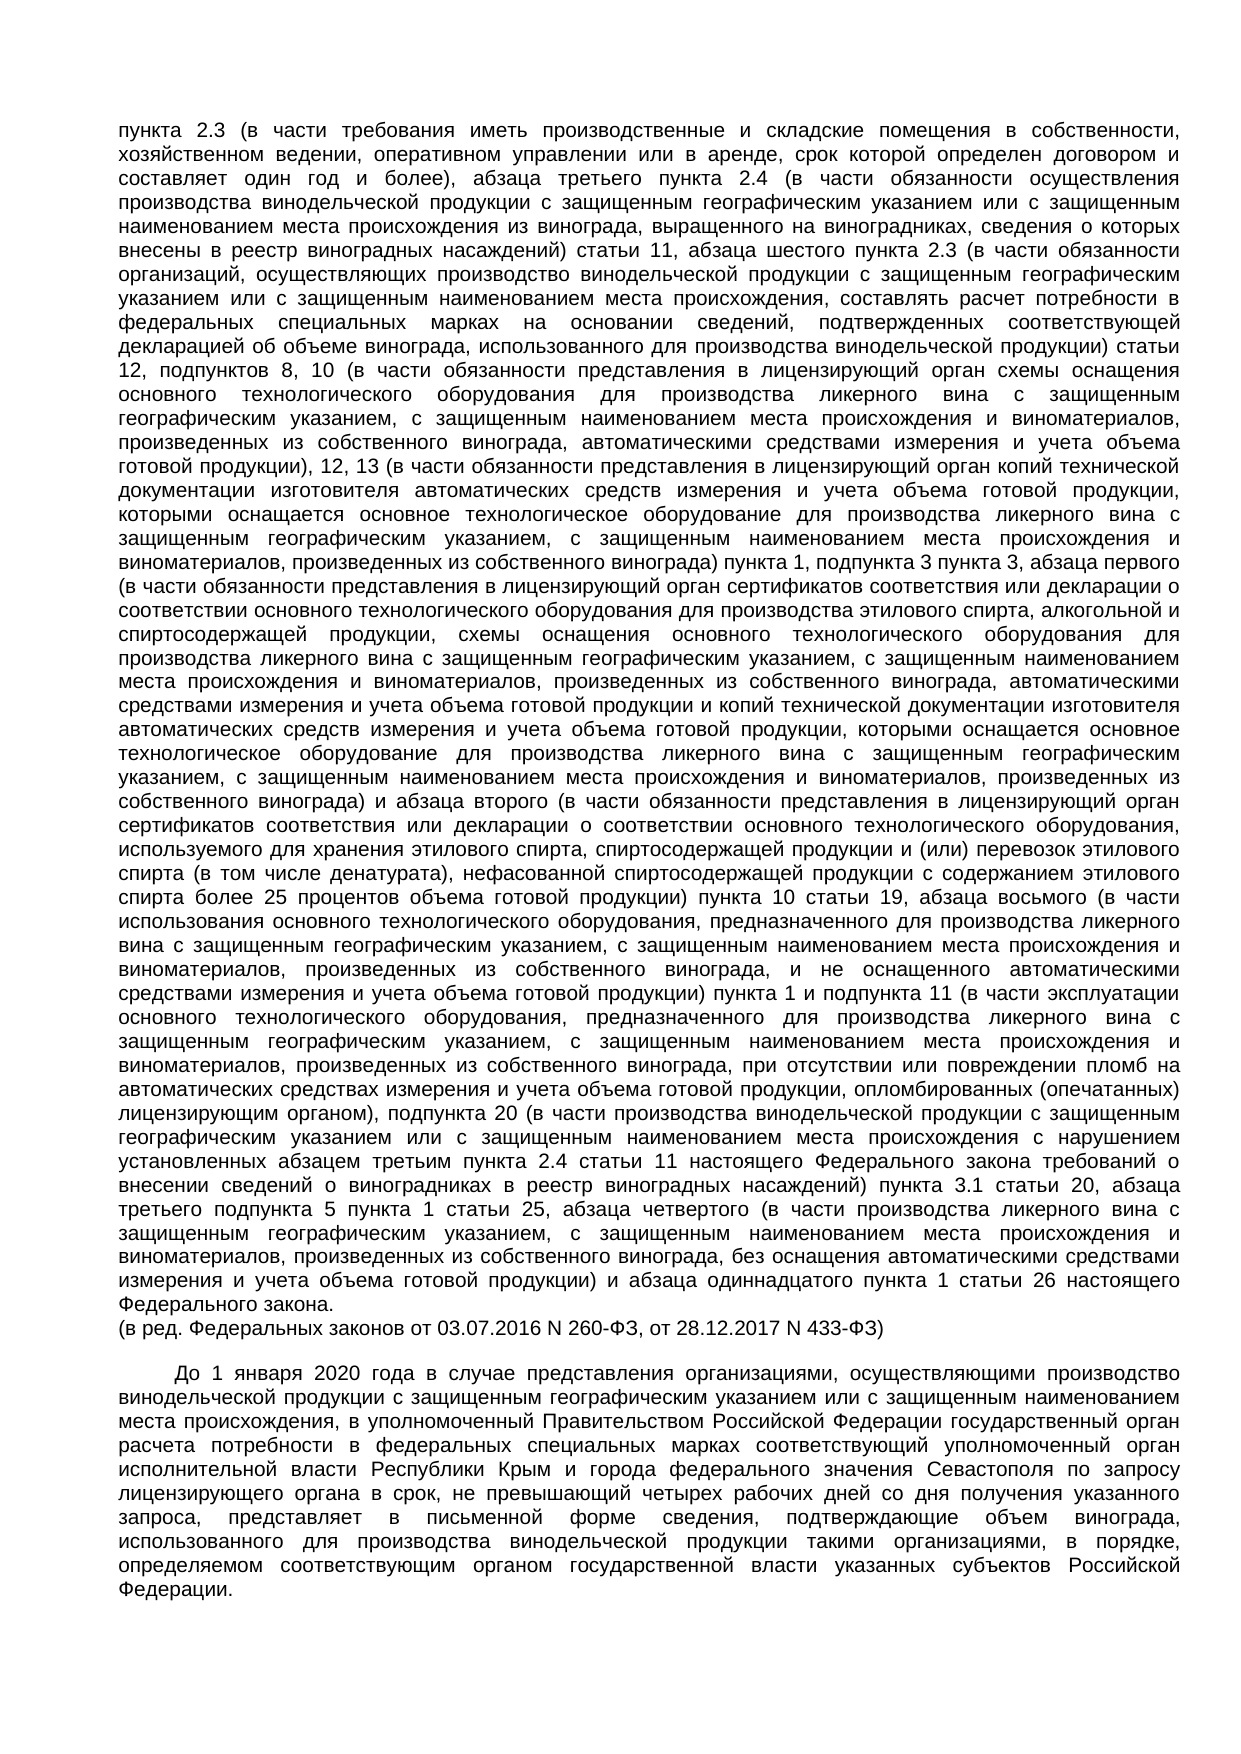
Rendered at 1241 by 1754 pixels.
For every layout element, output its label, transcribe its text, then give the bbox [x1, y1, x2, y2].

text До 1 января 2020 года в случае представления организациями, осуществляющими производство винодельческой продукции с защищенным географическим указанием или с защищенным наименованием места происхождения, в уполномоченный Правительством Российской Федерации государственный орган расчета потребности в федеральных специальных марках соответствующий уполномоченный орган исполнительной власти Республики Крым и города федерального значения Севастополя по запросу лицензирующего органа в срок, не превышающий четырех рабочих дней со дня получения указанного запроса, представляет в письменной форме сведения, подтверждающие объем винограда, использованного для производства винодельческой продукции такими организациями, в порядке, определяемом соответствующим органом государственной власти указанных субъектов Российской Федерации. [118, 1361, 1181, 1601]
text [118, 118, 1181, 1316]
text (в ред. Федеральных законов от 03.07.2016 N 260-ФЗ, от 28.12.2017 N 433-ФЗ) [118, 1316, 1181, 1340]
